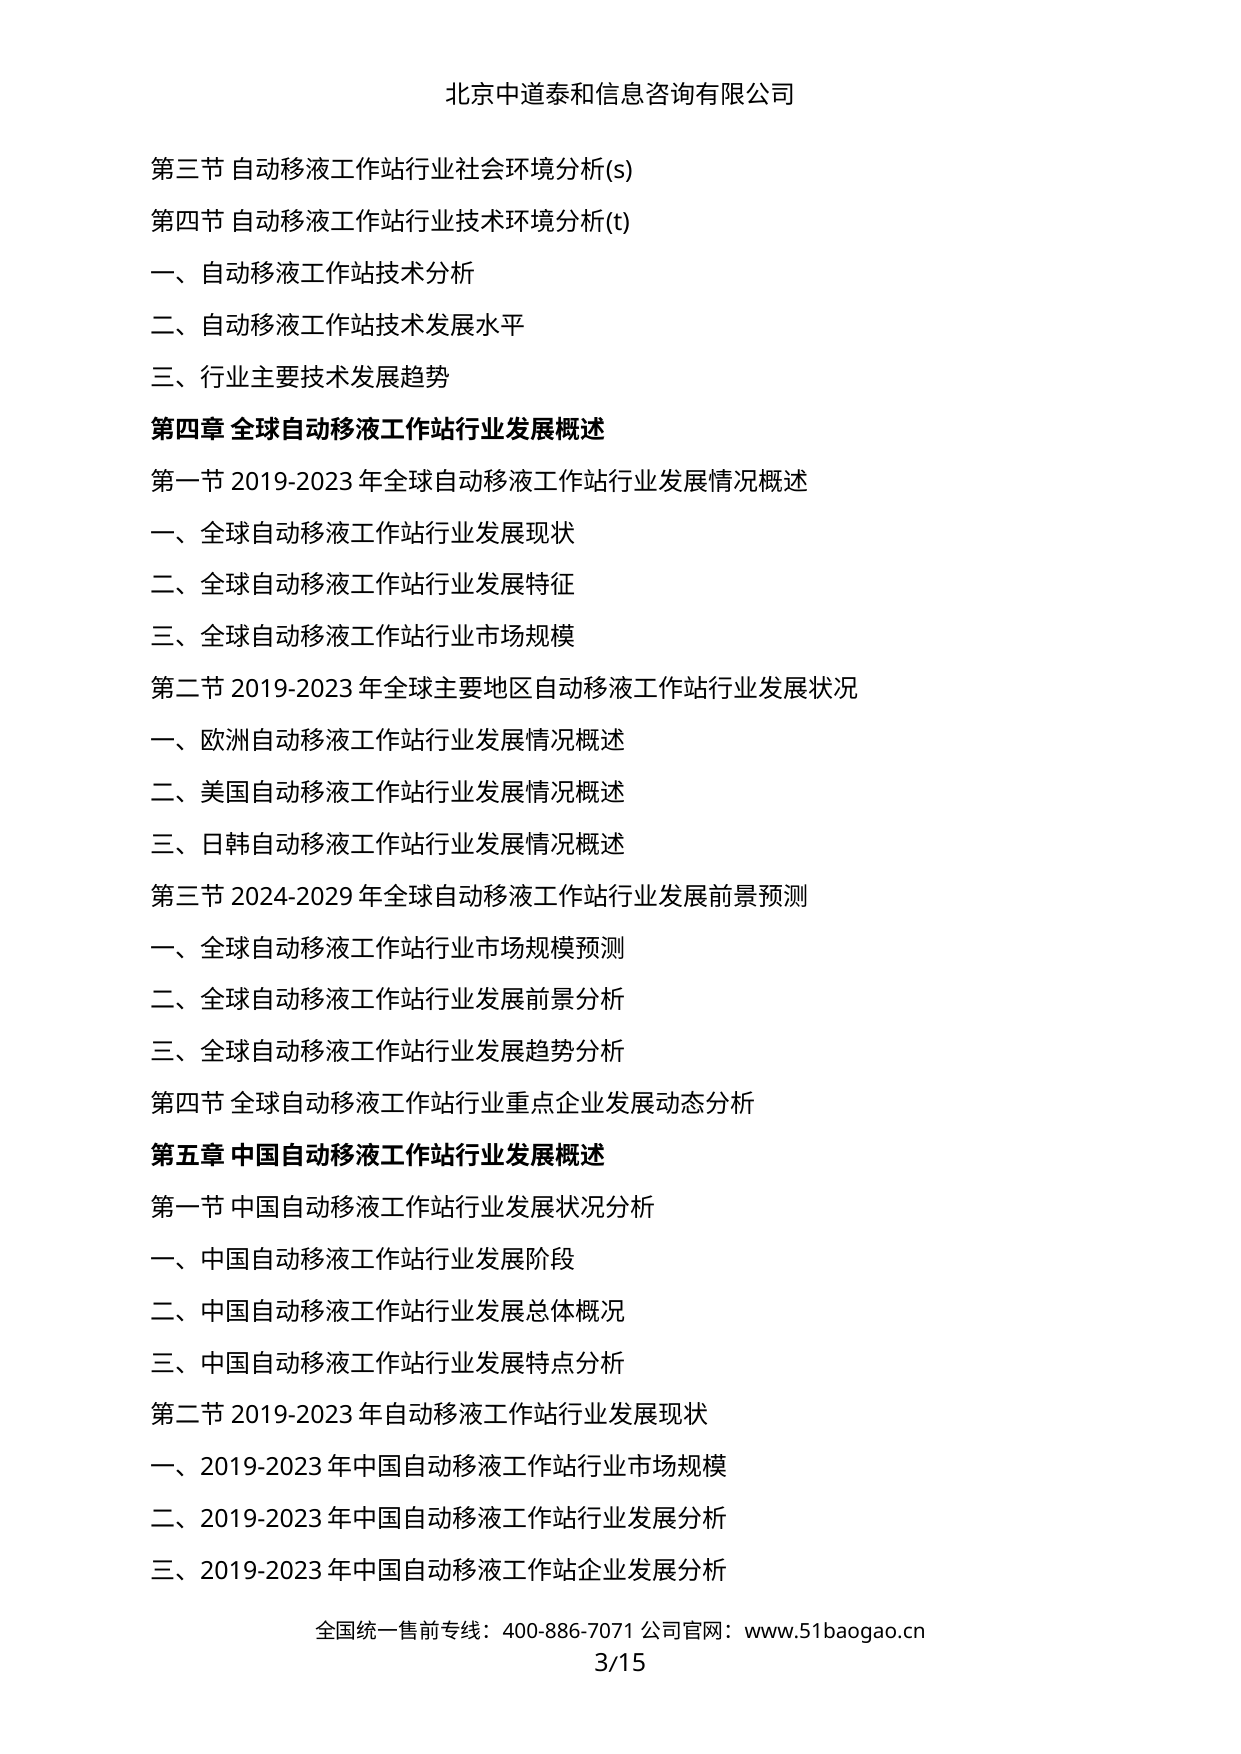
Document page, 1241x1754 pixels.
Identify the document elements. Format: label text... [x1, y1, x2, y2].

text 三、全球自动移液工作站行业市场规模 [150, 617, 1090, 653]
text 二、自动移液工作站技术发展水平 [150, 306, 1090, 342]
text 二、美国自动移液工作站行业发展情况概述 [150, 772, 1090, 809]
text 一、全球自动移液工作站行业发展现状 [150, 513, 1090, 549]
text 三、中国自动移液工作站行业发展特点分析 [150, 1343, 1090, 1379]
text 第二节 2019-2023年自动移液工作站行业发展现状 [150, 1395, 1090, 1431]
text 二、中国自动移液工作站行业发展总体概况 [150, 1291, 1090, 1327]
text 第四章 全球自动移液工作站行业发展概述 [150, 409, 1090, 446]
text 第四节 全球自动移液工作站行业重点企业发展动态分析 [150, 1084, 1090, 1120]
text 第五章 中国自动移液工作站行业发展概述 [150, 1136, 1090, 1172]
text 第二节 2019-2023年全球主要地区自动移液工作站行业发展状况 [150, 669, 1090, 705]
text 第三节 自动移液工作站行业社会环境分析(s) [150, 150, 1090, 186]
text 一、自动移液工作站技术分析 [150, 254, 1090, 290]
text 第一节 中国自动移液工作站行业发展状况分析 [150, 1187, 1090, 1224]
text 一、2019-2023年中国自动移液工作站行业市场规模 [150, 1447, 1090, 1483]
text 三、行业主要技术发展趋势 [150, 357, 1090, 394]
text 三、日韩自动移液工作站行业发展情况概述 [150, 824, 1090, 861]
text 第一节 2019-2023年全球自动移液工作站行业发展情况概述 [150, 461, 1090, 497]
text 三、2019-2023年中国自动移液工作站企业发展分析 [150, 1551, 1090, 1587]
text 第三节 2024-2029年全球自动移液工作站行业发展前景预测 [150, 876, 1090, 912]
text 二、全球自动移液工作站行业发展特征 [150, 565, 1090, 601]
text 三、全球自动移液工作站行业发展趋势分析 [150, 1032, 1090, 1068]
text 一、全球自动移液工作站行业市场规模预测 [150, 928, 1090, 964]
text 二、全球自动移液工作站行业发展前景分析 [150, 980, 1090, 1016]
text 第四节 自动移液工作站行业技术环境分析(t) [150, 202, 1090, 238]
text 二、2019-2023年中国自动移液工作站行业发展分析 [150, 1499, 1090, 1535]
text 一、中国自动移液工作站行业发展阶段 [150, 1239, 1090, 1276]
text 一、欧洲自动移液工作站行业发展情况概述 [150, 721, 1090, 757]
